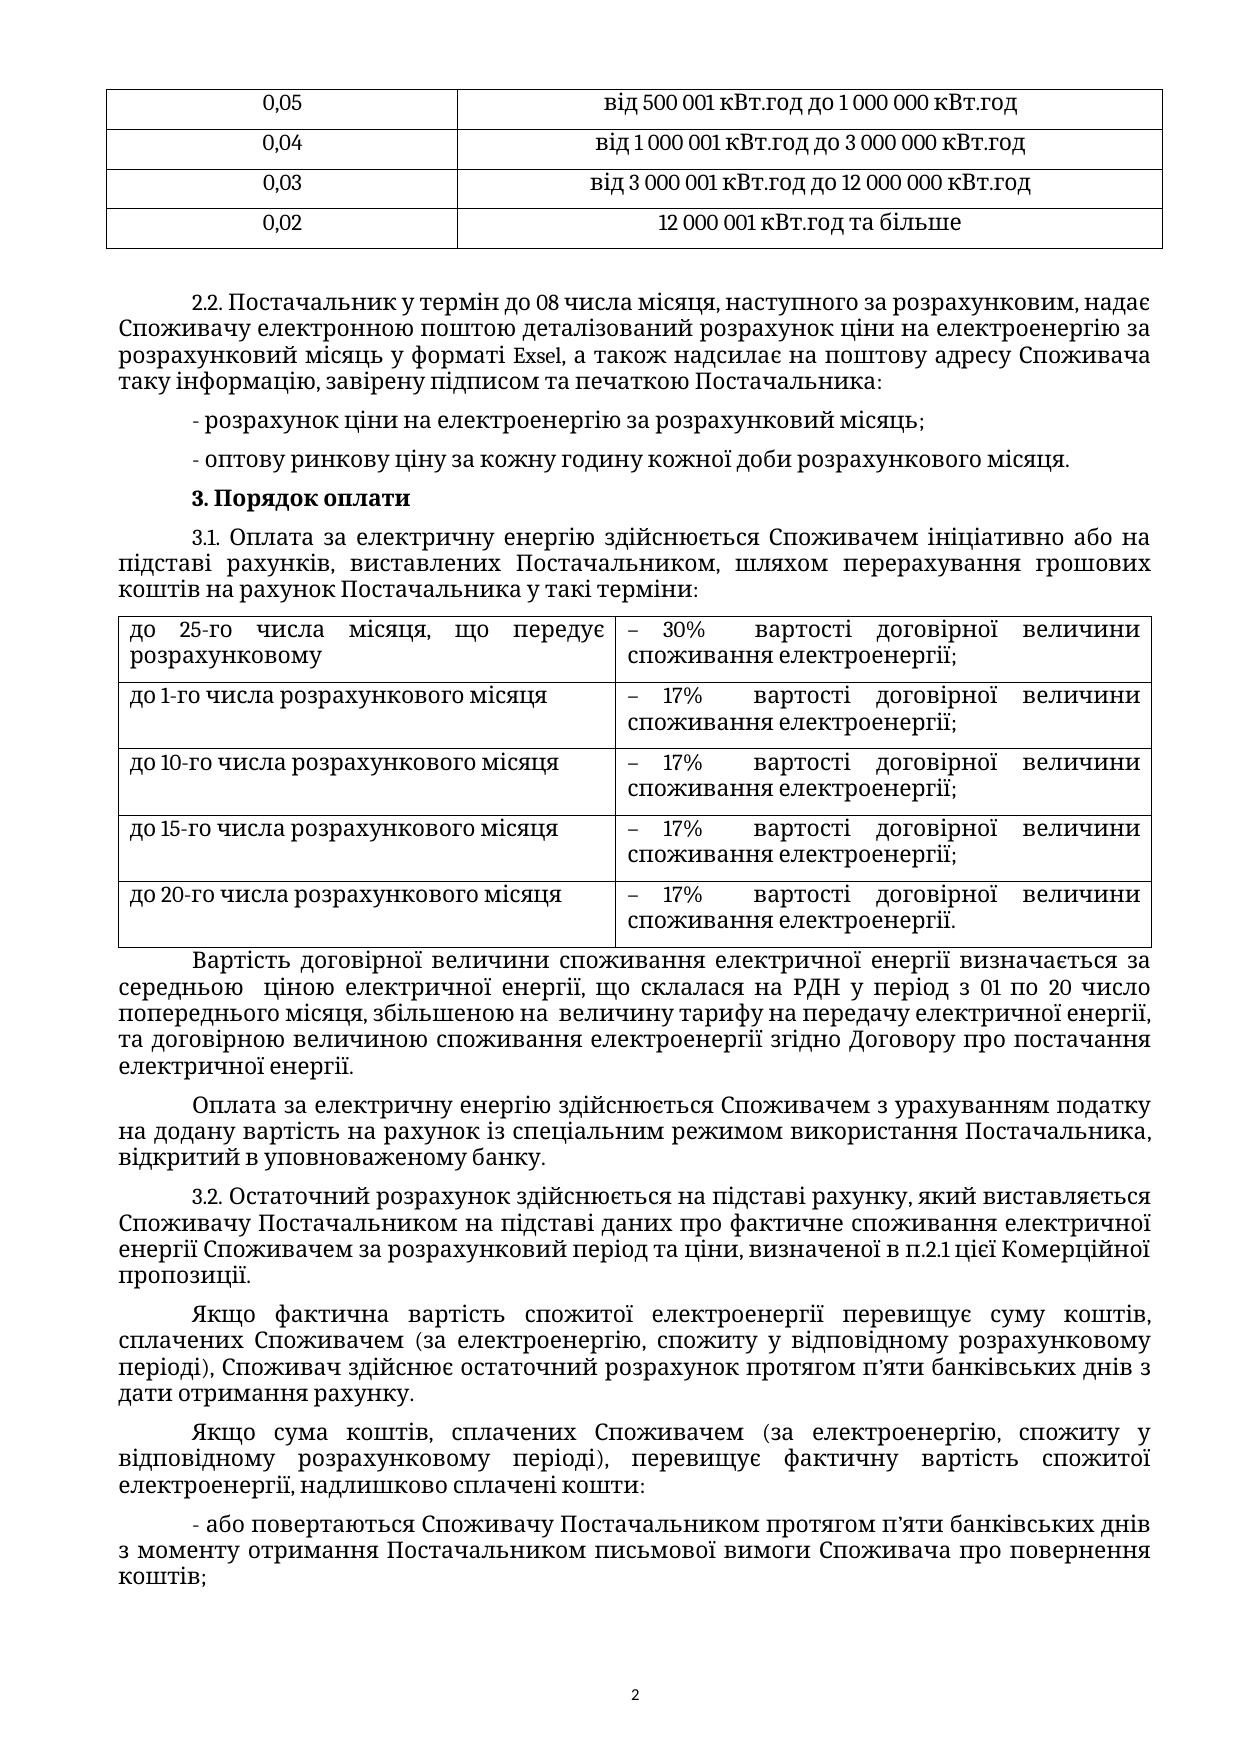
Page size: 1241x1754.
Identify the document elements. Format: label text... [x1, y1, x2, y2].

table_cell від 500 001 кВт.год до 1 000 000 кВт.год [458, 90, 1162, 128]
table_cell 0,03 [107, 170, 457, 208]
text 2.2. Постачальник у термін до 08 числа місяця, наступного за розрахунковим, надає Споживачу електронною поштою деталізований розрахунок ціни на електроенергію за розрахунковий місяць у форматі Exsel, а також надсилає на поштову адресу Споживача таку інформацію, завірену підписом та печаткою Постачальника: [118, 290, 1152, 395]
text Якщо фактична вартість спожитої електроенергії перевищує суму коштів, сплачених Споживачем (за електроенергію, спожиту у відповідному розрахунковому періоді), Споживач здійснює остаточний розрахунок протягом п’яти банківських днів з дати отримання рахунку. [118, 1302, 1152, 1407]
table_cell до 1-го числа розрахункового місяця [119, 683, 615, 748]
table_cell – 17% вартості договірної величини споживання електроенергії; [616, 816, 1151, 881]
table_cell – 17% вартості договірної величини споживання електроенергії. [616, 882, 1151, 947]
table_cell 0,04 [107, 130, 457, 168]
table_cell до 10-го числа розрахункового місяця [119, 749, 615, 814]
text Вартість договірної величини споживання електричної енергії визначається за середньою ціною електричної енергії, що склалася на РДН у період з 01 по 20 число попереднього місяця, збільшеною на величину тарифу на передачу електричної енергії, та договірною величиною споживання електроенергії згідно Договору про постачання електричної енергії. [118, 948, 1152, 1080]
table_cell від 1 000 001 кВт.год до 3 000 000 кВт.год [458, 130, 1162, 168]
text 3.1. Оплата за електричну енергію здійснюється Споживачем ініціативно або на підставі рахунків, виставлених Постачальником, шляхом перерахування грошових коштів на рахунок Постачальника у такі терміни: [118, 524, 1152, 603]
table_cell 0,02 [107, 209, 457, 248]
text Якщо сума коштів, сплачених Споживачем (за електроенергію, спожиту у відповідному розрахунковому періоді), перевищує фактичну вартість спожитої електроенергії, надлишково сплачені кошти: [118, 1420, 1152, 1499]
table_cell до 15-го числа розрахункового місяця [119, 816, 615, 881]
table_header – 30% вартості договірної величини споживання електроенергії; [616, 617, 1151, 682]
text Оплата за електричну енергію здійснюється Споживачем з урахуванням податку на додану вартість на рахунок із спеціальним режимом використання Постачальника, відкритий в уповноваженому банку. [118, 1092, 1152, 1171]
text - розрахунок ціни на електроенергію за розрахунковий місяць; [118, 408, 1152, 434]
table_cell до 20-го числа розрахункового місяця [119, 882, 615, 947]
table_cell – 17% вартості договірної величини споживання електроенергії; [616, 683, 1151, 748]
table_cell 12 000 001 кВт.год та більше [458, 209, 1162, 248]
table_cell 0,05 [107, 90, 457, 128]
text - оптову ринкову ціну за кожну годину кожної доби розрахункового місяця. [118, 447, 1152, 473]
table_header до 25-го числа місяця, що передує розрахунковому [119, 617, 615, 682]
text - або повертаються Споживачу Постачальником протягом п’яти банківських днів з моменту отримання Постачальником письмової вимоги Споживача про повернення коштів; [118, 1511, 1152, 1590]
table_cell від 3 000 001 кВт.год до 12 000 000 кВт.год [458, 170, 1162, 208]
text 3.2. Остаточний розрахунок здійснюється на підставі рахунку, який виставляється Споживачу Постачальником на підставі даних про фактичне споживання електричної енергії Споживачем за розрахунковий період та ціни, визначеної в п.2.1 цієї Комерційної пропозиції. [118, 1184, 1152, 1289]
text 3. Порядок оплати [118, 485, 1152, 512]
table_cell – 17% вартості договірної величини споживання електроенергії; [616, 749, 1151, 814]
